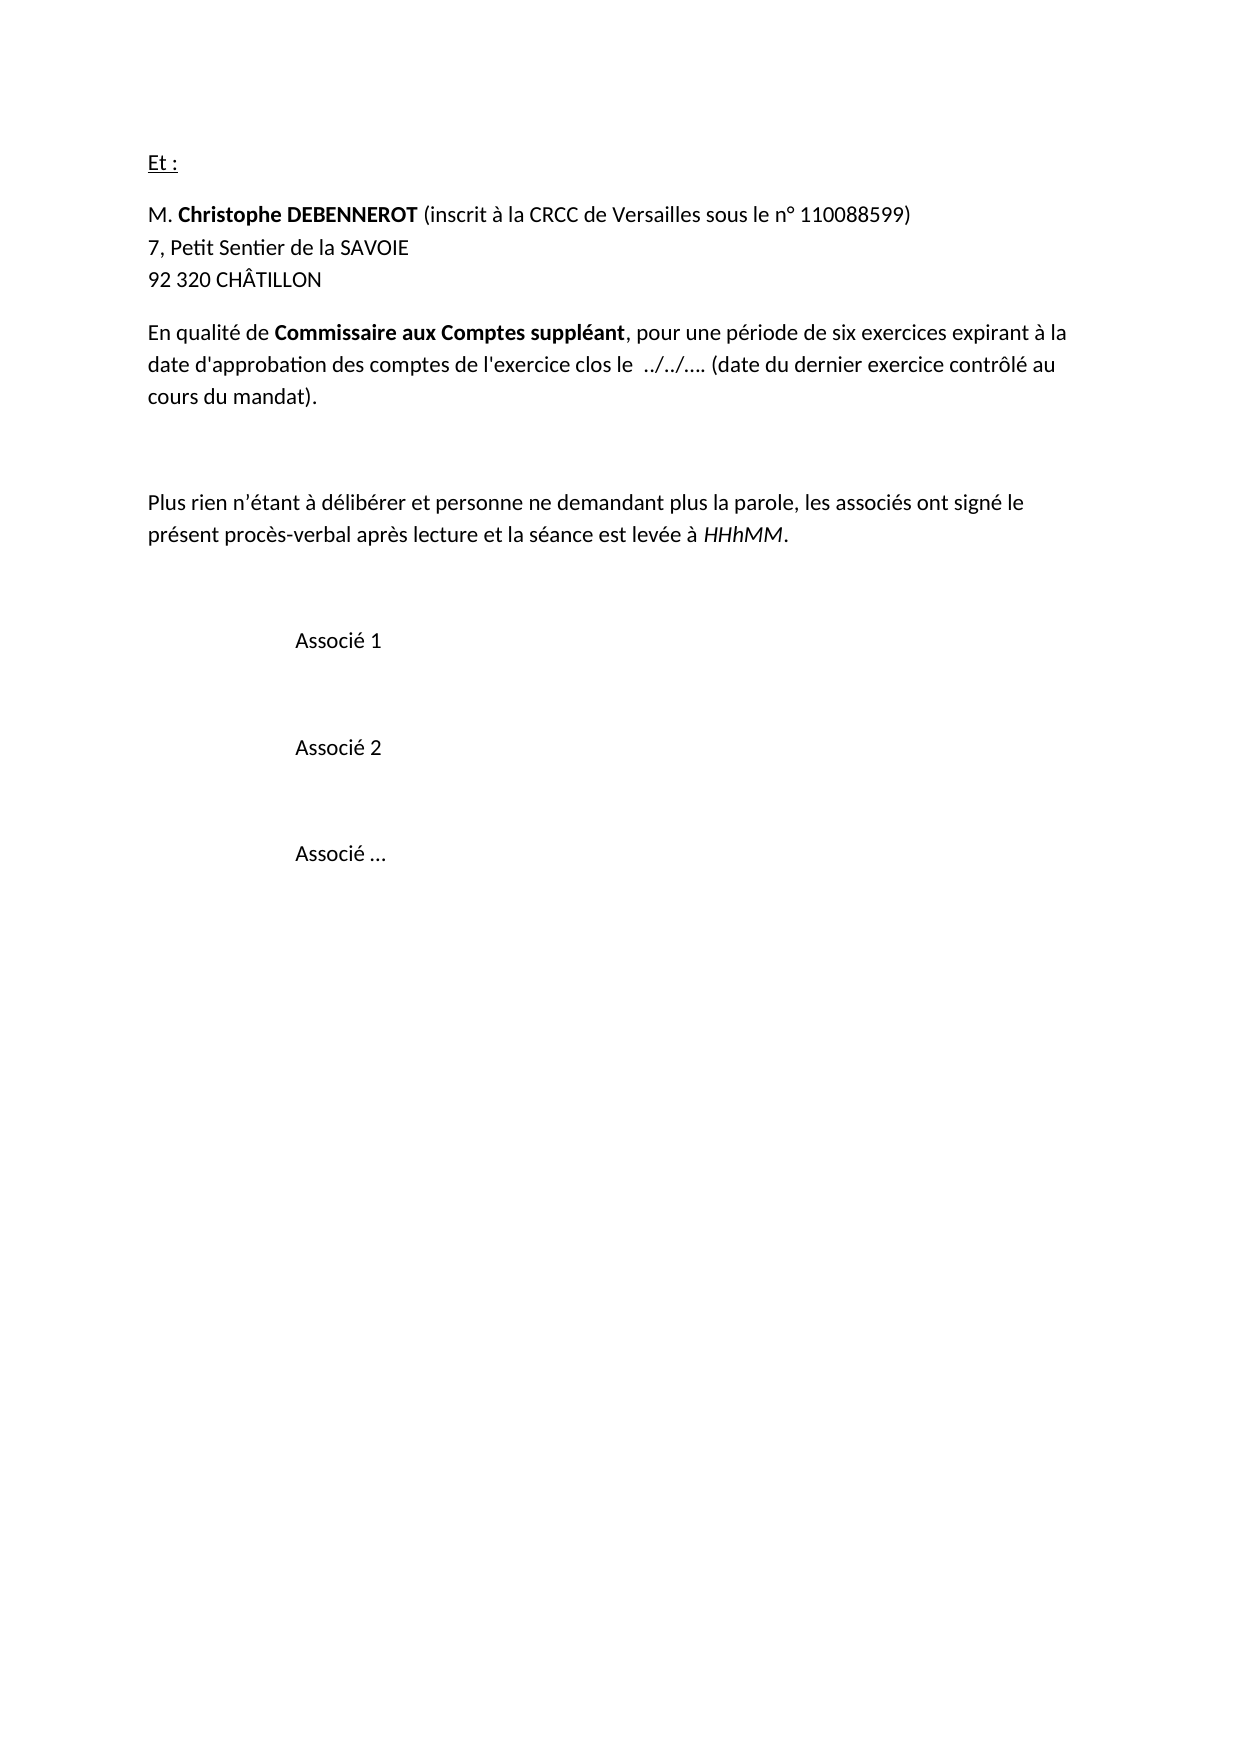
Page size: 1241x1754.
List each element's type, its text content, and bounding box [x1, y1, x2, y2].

text Associé 2 [295, 733, 1093, 761]
text Associé 1 [295, 627, 1093, 655]
text En qualité de Commissaire aux Comptes suppléant, pour une période de six exercices expirant à la date d'approbation des comptes de l'exercice clos le ../../…. (date du dernier exercice contrôlé au cours du mandat). [148, 318, 1093, 410]
text Et : [148, 148, 1093, 176]
text Associé … [295, 839, 1093, 867]
text M. Christophe DEBENNEROT (inscrit à la CRCC de Versailles sous le n° 110088599) 7, Petit Sentier de la SAVOIE 92 320 CHÂTILLON [148, 201, 1093, 293]
text Plus rien n’étant à délibérer et personne ne demandant plus la parole, les associés ont signé le présent procès-verbal après lecture et la séance est levée à HHhMM. [148, 488, 1093, 549]
